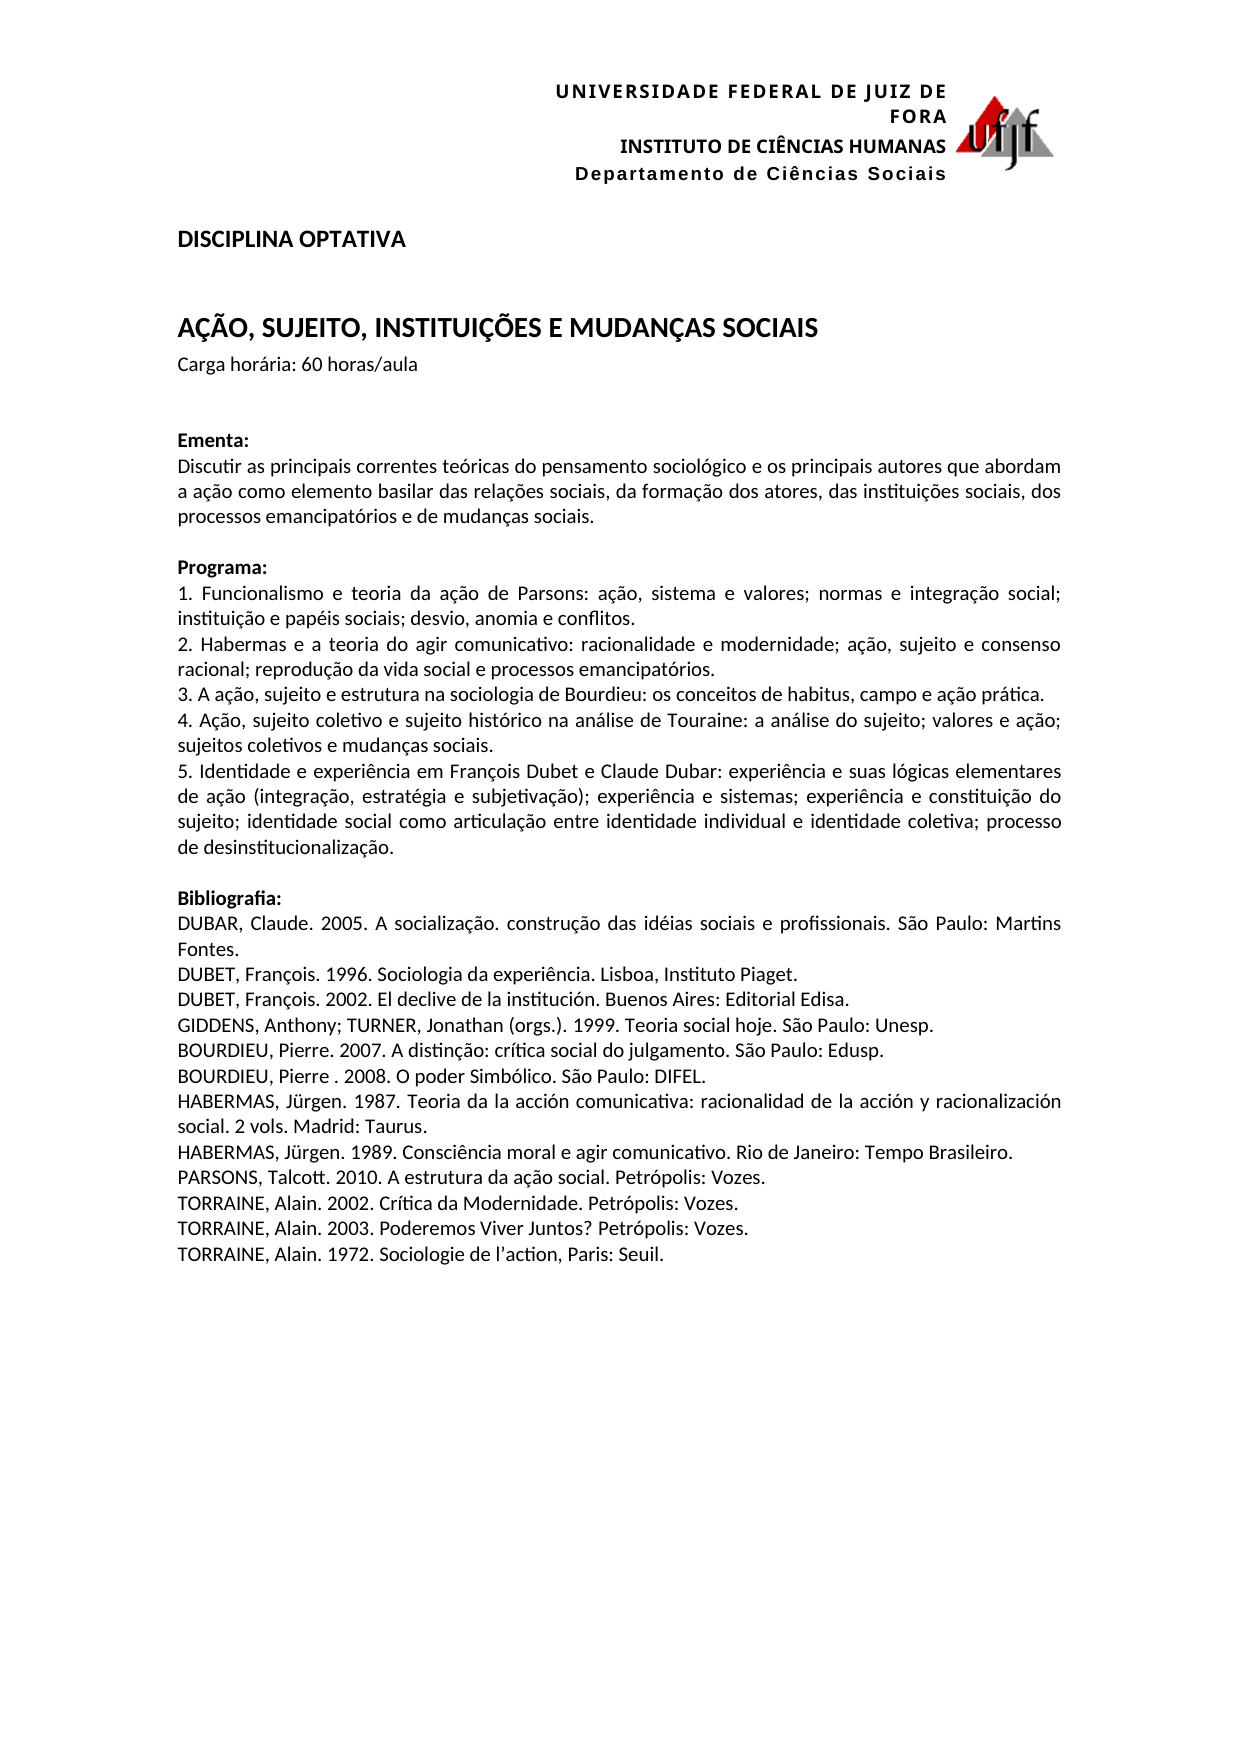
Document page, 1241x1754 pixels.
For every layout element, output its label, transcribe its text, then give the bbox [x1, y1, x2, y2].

text PARSONS, Talcott. estrutura da ação social. Petrópolis: Vozes. [177, 1164, 1063, 1190]
text Bibliografia: [177, 885, 1063, 910]
text 4. Ação, sujeito coletivo e sujeito histórico na análise de Touraine: a análise do sujeito; valores e ação; sujeitos coletivos e mudanças sociais. [177, 707, 1063, 758]
text 5. Identidade e experiência em François Dubet e Claude Dubar: experiência e suas lógicas elementares de ação (integração, estratégia e subjetivação); experiência e sistemas; experiência e constituição do sujeito; identidade social como articulação entre identidade individual e identidade coletiva; processo de desinstitucionalização. [177, 758, 1063, 859]
text Programa: [177, 554, 1063, 580]
text BOURDIEU, Pierre. distinção: crítica social do julgamento. São Paulo: Edusp. [177, 1037, 1063, 1063]
text Ementa: [177, 427, 1063, 453]
text HABERMAS, Jürgen. 1989. Consciência moral e agir comunicativo. Rio de Janeiro: Tempo Brasileiro. [177, 1139, 1063, 1164]
text DUBET, François. 2002. El declive de la institución. Buenos Aires: Editorial Edisa. [177, 987, 1063, 1012]
text TORRAINE, Alain. 2003. Poderemos Viver Juntos? Petrópolis: Vozes. [177, 1215, 1063, 1241]
text ação, sujeito e estrutura na sociologia de Bourdieu: os conceitos de habitus, campo e ação prática. [177, 682, 1063, 707]
text DISCIPLINA OPTATIVA [177, 223, 1063, 254]
text Discutir as principais correntes teóricas do pensamento sociológico e os principais autores que abordam a ação como elemento basilar das relações sociais, da formação dos atores, das instituições sociais, dos processos emancipatórios e de mudanças sociais. [177, 453, 1063, 529]
text Carga horária: 60 horas/aula [177, 351, 1063, 377]
text TORRAINE, Alain. 1972. Sociologie de l’action, Paris: Seuil. [177, 1241, 1063, 1266]
text GIDDENS, Anthony; TURNER, Jonathan (orgs.). 1999. Teoria social hoje. São Paulo: Unesp. [177, 1012, 1063, 1037]
text DUBAR, Claude. socialização. construção das idéias sociais e profissionais. São Paulo: Martins Fontes. [177, 910, 1063, 961]
text 2. Habermas e a teoria do agir comunicativo: racionalidade e modernidade; ação, sujeito e consenso racional; reprodução da vida social e processos emancipatórios. [177, 631, 1063, 682]
subtitle AÇÃO, SUJEITO, INSTITUIÇÕES E MUDANÇAS SOCIAIS [177, 309, 1063, 345]
text DUBET, François. 1996. Sociologia da experiência. Lisboa, Instituto Piaget. [177, 961, 1063, 987]
text HABERMAS, Jürgen. 1987. Teoria da la acción comunicativa: racionalidad de la acción y racionalización social. 2 vols. Madrid: Taurus. [177, 1088, 1063, 1139]
text 1. Funcionalismo e teoria da ação de Parsons: ação, sistema e valores; normas e integração social; instituição e papéis sociais; desvio, anomia e conflitos. [177, 580, 1063, 631]
text TORRAINE, Alain. 2002. Crítica da Modernidade. Petrópolis: Vozes. [177, 1190, 1063, 1215]
text BOURDIEU, Pierre . 2008. O poder Simbólico. São Paulo: DIFEL. [177, 1063, 1063, 1088]
